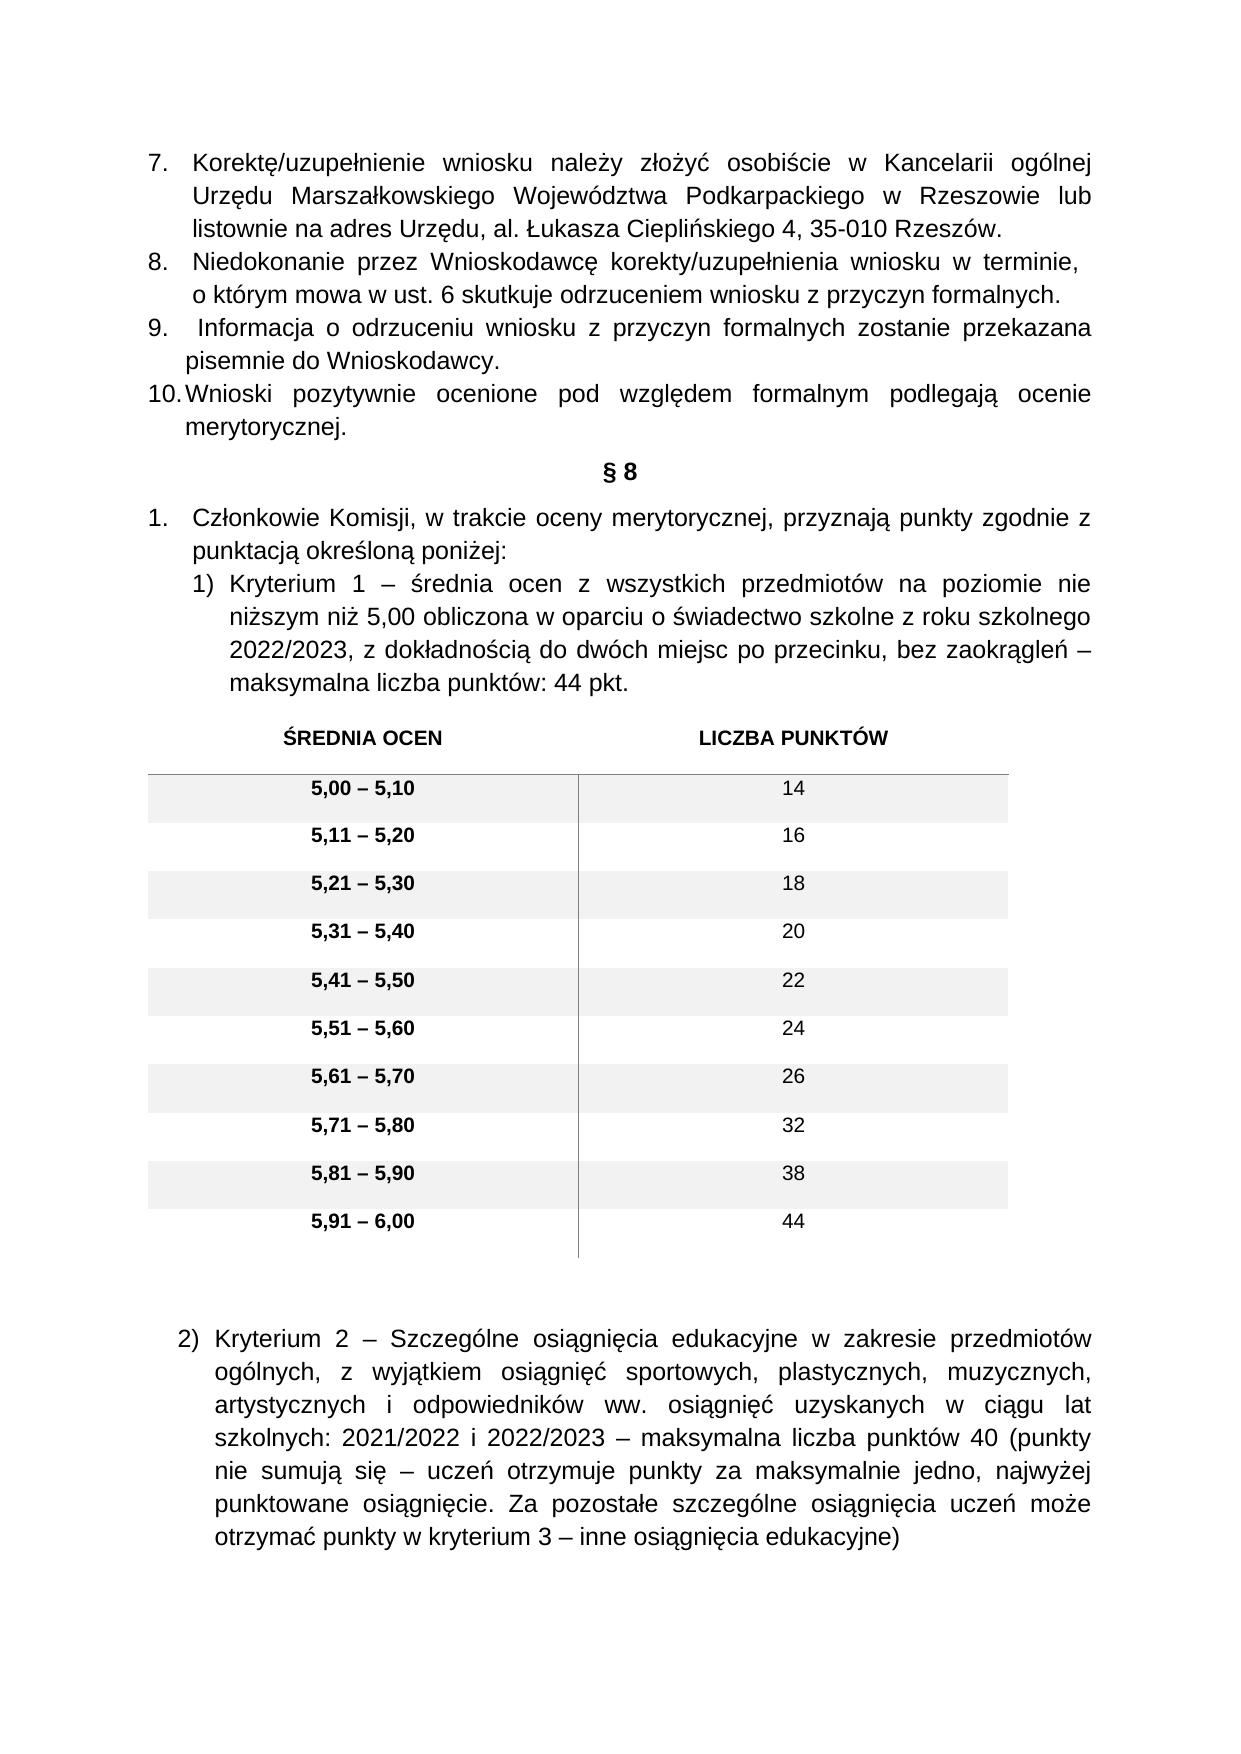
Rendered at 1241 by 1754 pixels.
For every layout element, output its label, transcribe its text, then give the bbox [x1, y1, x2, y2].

table_cell 20 [579, 919, 1008, 968]
list Niedokonanie przez Wnioskodawcę korekty/uzupełnienia wniosku w terminie, o którym mowa w ust. 6 skutkuje odrzuceniem wniosku z przyczyn formalnych. [148, 247, 1093, 308]
table_cell 32 [579, 1113, 1008, 1161]
table_cell 5,51 – 5,60 [148, 1016, 578, 1064]
table_cell 22 [579, 968, 1008, 1016]
subtitle § 8 [148, 457, 1093, 486]
table_cell 16 [579, 823, 1008, 871]
table_cell 5,11 – 5,20 [148, 823, 578, 871]
table_cell 24 [579, 1016, 1008, 1064]
table_cell 18 [579, 871, 1008, 919]
list Kryterium 1 – średnia ocen z wszystkich przedmiotów na poziomie nie niższym niż 5,00 obliczona w oparciu o świadectwo szkolne z roku szkolnego 2022/2023, z dokładnością do dwóch miejsc po przecinku, bez zaokrągleń – maksymalna liczba punktów: 44 pkt. [192, 569, 1093, 697]
list Wnioski pozytywnie ocenione pod względem formalnym podlegają ocenie merytorycznej. [148, 379, 1093, 441]
list Informacja o odrzuceniu wniosku z przyczyn formalnych zostanie przekazana pisemnie do Wnioskodawcy. [148, 313, 1093, 374]
table_cell 44 [579, 1209, 1008, 1258]
table_header Średnia ocen [148, 726, 578, 774]
table_cell 26 [579, 1064, 1008, 1113]
table_cell 5,81 – 5,90 [148, 1161, 578, 1209]
list Korektę/uzupełnienie wniosku należy złożyć osobiście w Kancelarii ogólnej Urzędu Marszałkowskiego Województwa Podkarpackiego w Rzeszowie lub listownie na adres Urzędu, al. Łukasza Cieplińskiego 4, 35-010 Rzeszów. [148, 148, 1093, 242]
list Członkowie Komisji, w trakcie oceny merytorycznej, przyznają punkty zgodnie z punktacją określoną poniżej: [148, 503, 1093, 564]
table_cell 5,41 – 5,50 [148, 968, 578, 1016]
table_header Liczba punktów [578, 726, 1008, 774]
table_cell 14 [579, 775, 1008, 823]
table_cell 5,31 – 5,40 [148, 919, 578, 968]
list Kryterium 2 – Szczególne osiągnięcia edukacyjne w zakresie przedmiotów ogólnych, z wyjątkiem osiągnięć sportowych, plastycznych, muzycznych, artystycznych i odpowiedników ww. osiągnięć uzyskanych w ciągu lat szkolnych: 2021/2022 i 2022/2023 – maksymalna liczba punktów 40 (punkty nie sumują się – uczeń otrzymuje punkty za maksymalnie jedno, najwyżej punktowane osiągnięcie. Za pozostałe szczególne osiągnięcia uczeń może otrzymać punkty w kryterium 3 – inne osiągnięcia edukacyjne) [177, 1324, 1093, 1551]
table_cell 38 [579, 1161, 1008, 1209]
table_cell 5,71 – 5,80 [148, 1113, 578, 1161]
table_cell 5,91 – 6,00 [148, 1209, 578, 1258]
table_cell 5,00 – 5,10 [148, 775, 578, 823]
table_cell 5,21 – 5,30 [148, 871, 578, 919]
table_cell 5,61 – 5,70 [148, 1064, 578, 1113]
